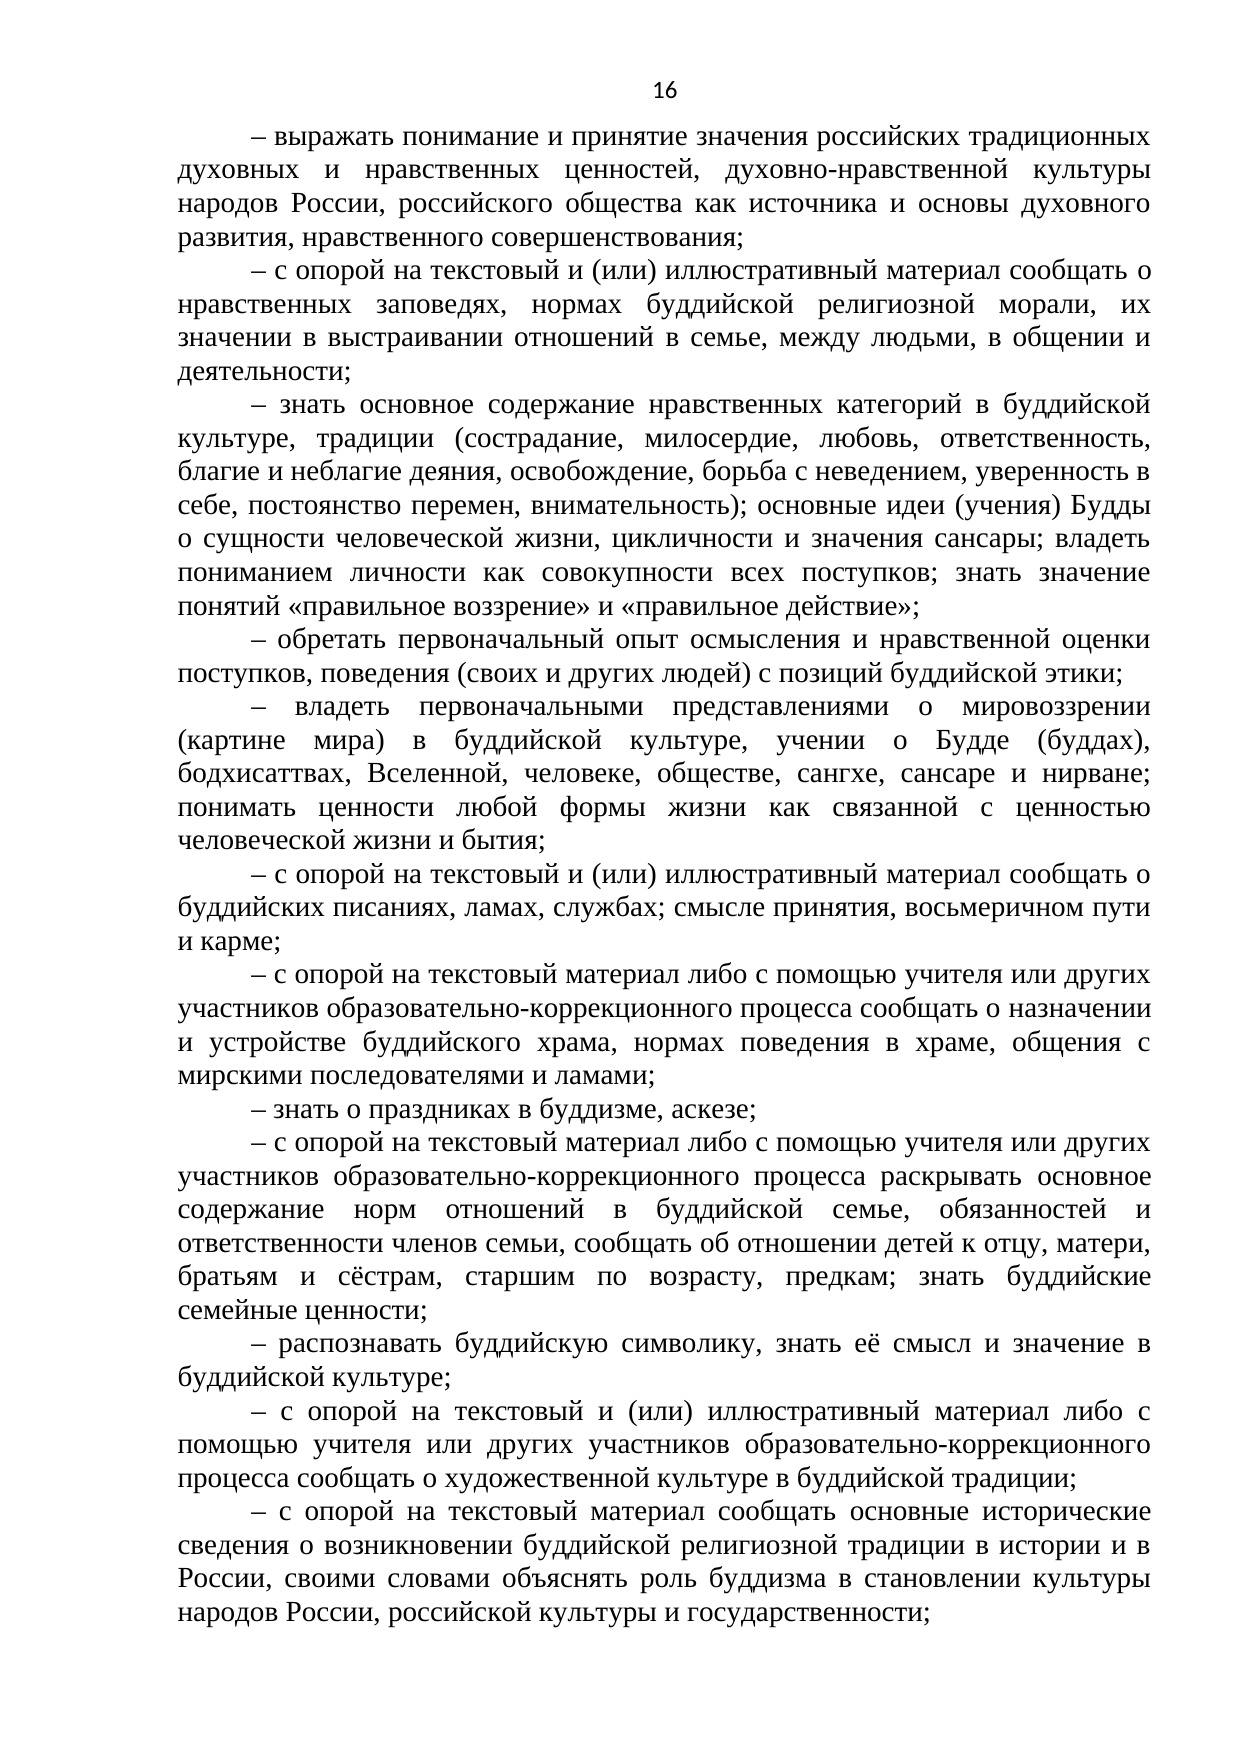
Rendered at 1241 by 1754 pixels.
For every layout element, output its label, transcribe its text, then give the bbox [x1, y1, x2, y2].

text – с опорой на текстовый материал либо с помощью учителя или других участников образовательно-коррекционного процесса раскрывать основное содержание норм отношений в буддийской семье, обязанностей и ответственности членов семьи, сообщать об отношении детей к отцу, матери, братьям и сёстрам, старшим по возрасту, предкам; знать буддийские семейные ценности; [177, 1124, 1152, 1326]
text – с опорой на текстовый и (или) иллюстративный материал сообщать о нравственных заповедях, нормах буддийской религиозной морали, их значении в выстраивании отношений в семье, между людьми, в общении и деятельности; [177, 252, 1152, 386]
text – знать основное содержание нравственных категорий в буддийской культуре, традиции (сострадание, милосердие, любовь, ответственность, благие и неблагие деяния, освобождение, борьба с неведением, уверенность в себе, постоянство перемен, внимательность); основные идеи (учения) Будды о сущности человеческой жизни, цикличности и значения сансары; владеть пониманием личности как совокупности всех поступков; знать значение понятий «правильное воззрение» и «правильное действие»; [177, 386, 1152, 621]
text – владеть первоначальными представлениями о мировоззрении (картине мира) в буддийской культуре, учении о Будде (буддах), бодхисаттвах, Вселенной, человеке, обществе, сангхе, сансаре и нирване; понимать ценности любой формы жизни как связанной с ценностью человеческой жизни и бытия; [177, 688, 1152, 856]
text – распознавать буддийскую символику, знать её смысл и значение в буддийской культуре; [177, 1326, 1152, 1393]
text – знать о праздниках в буддизме, аскезе; [177, 1091, 1152, 1124]
text – с опорой на текстовый и (или) иллюстративный материал сообщать о буддийских писаниях, ламах, службах; смысле принятия, восьмеричном пути и карме; [177, 856, 1152, 957]
text – обретать первоначальный опыт осмысления и нравственной оценки поступков, поведения (своих и других людей) с позиций буддийской этики; [177, 621, 1152, 688]
text – с опорой на текстовый материал сообщать основные исторические сведения о возникновении буддийской религиозной традиции в истории и в России, своими словами объяснять роль буддизма в становлении культуры народов России, российской культуры и государственности; [177, 1493, 1152, 1627]
text – выражать понимание и принятие значения российских традиционных духовных и нравственных ценностей, духовно-нравственной культуры народов России, российского общества как источника и основы духовного развития, нравственного совершенствования; [177, 118, 1152, 252]
text – с опорой на текстовый и (или) иллюстративный материал либо с помощью учителя или других участников образовательно-коррекционного процесса сообщать о художественной культуре в буддийской традиции; [177, 1393, 1152, 1493]
text – с опорой на текстовый материал либо с помощью учителя или других участников образовательно-коррекционного процесса сообщать о назначении и устройстве буддийского храма, нормах поведения в храме, общения с мирскими последователями и ламами; [177, 957, 1152, 1091]
